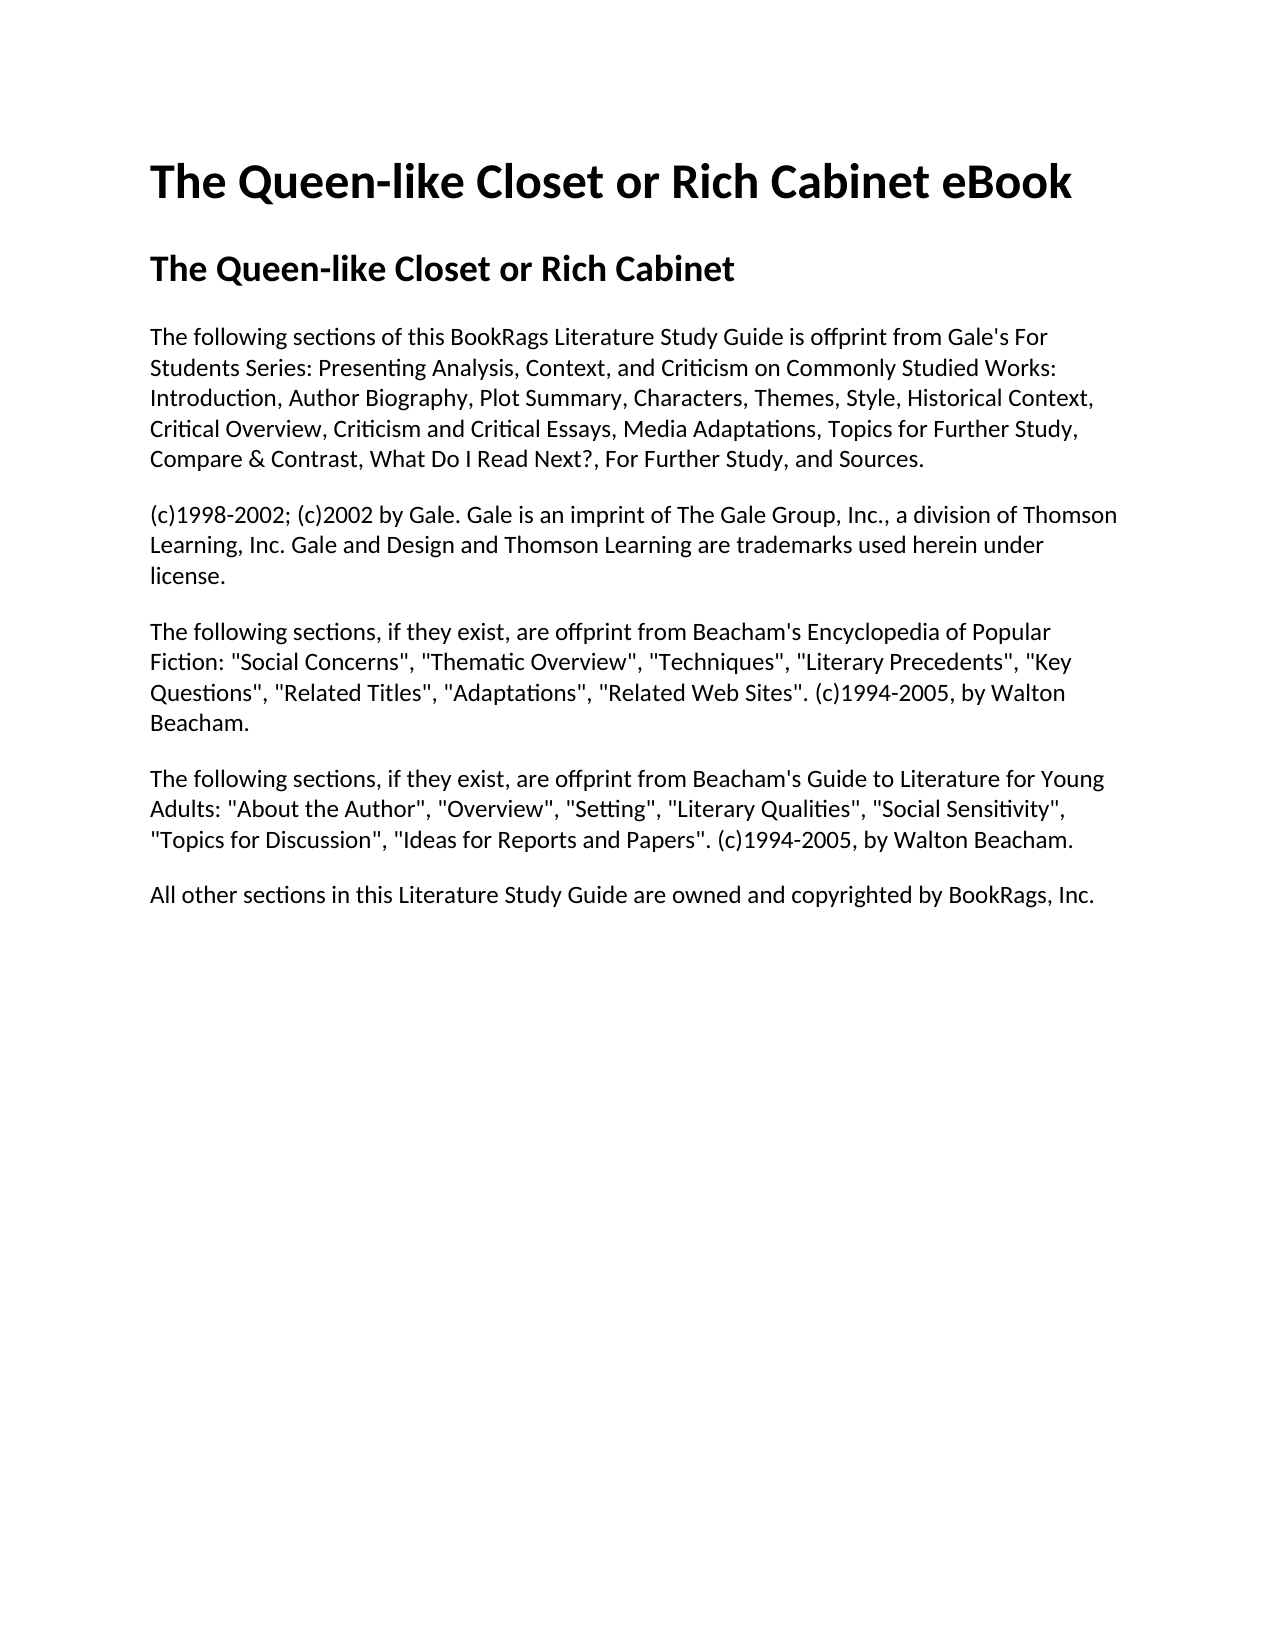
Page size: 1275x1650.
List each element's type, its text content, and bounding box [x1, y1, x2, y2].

text The following sections, if they exist, are offprint from Beacham's Encyclopedia of Popular Fiction: "Social Concerns", "Thematic Overview", "Techniques", "Literary Precedents", "Key Questions", "Related Titles", "Adaptations", "Related Web Sites". (c)1994-2005, by Walton Beacham. [150, 616, 1125, 738]
text (c)1998-2002; (c)2002 by Gale. Gale is an imprint of The Gale Group, Inc., a division of Thomson Learning, Inc. Gale and Design and Thomson Learning are trademarks used herein under license. [150, 499, 1125, 591]
text The following sections of this BookRags Literature Study Guide is offprint from Gale's For Students Series: Presenting Analysis, Context, and Criticism on Commonly Studied Works: Introduction, Author Biography, Plot Summary, Characters, Themes, Style, Historical Context, Critical Overview, Criticism and Critical Essays, Media Adaptations, Topics for Further Study, Compare & Contrast, What Do I Read Next?, For Further Study, and Sources. [150, 322, 1125, 474]
text The Queen-like Closet or Rich Cabinet [150, 244, 1125, 290]
text All other sections in this Literature Study Guide are owned and copyrighted by BookRags, Inc. [150, 879, 1125, 910]
text The following sections, if they exist, are offprint from Beacham's Guide to Literature for Young Adults: "About the Author", "Overview", "Setting", "Literary Qualities", "Social Sensitivity", "Topics for Discussion", "Ideas for Reports and Papers". (c)1994-2005, by Walton Beacham. [150, 763, 1125, 854]
text The Queen-like Closet or Rich Cabinet eBook [150, 150, 1125, 211]
